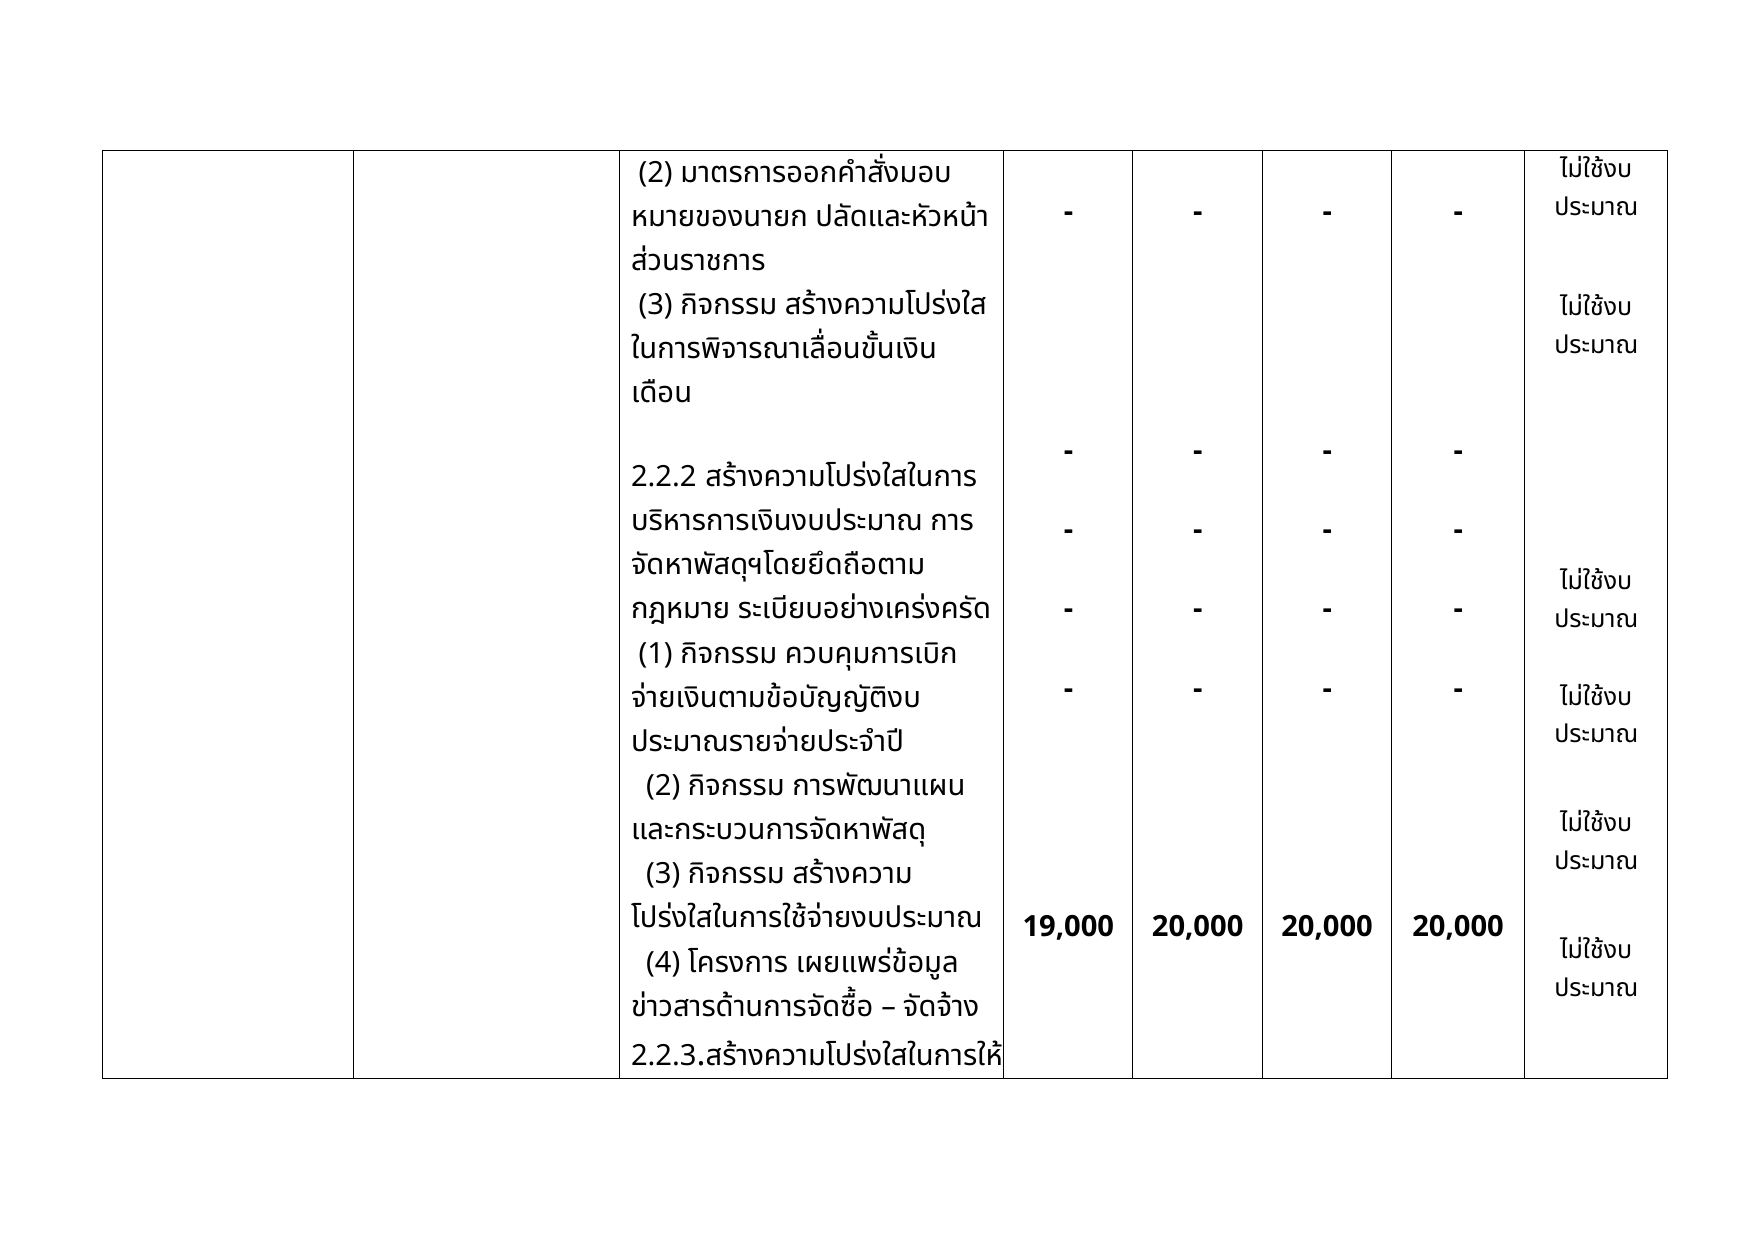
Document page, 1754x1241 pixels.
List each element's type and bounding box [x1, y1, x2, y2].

table_cell [1525, 151, 1667, 1078]
table_cell [354, 151, 619, 1078]
table_cell [103, 151, 353, 1078]
table_cell [1392, 151, 1524, 1078]
table_cell [1133, 151, 1262, 1078]
table_cell [1004, 151, 1132, 1078]
table_cell [620, 151, 1003, 1078]
table_cell [1263, 151, 1391, 1078]
